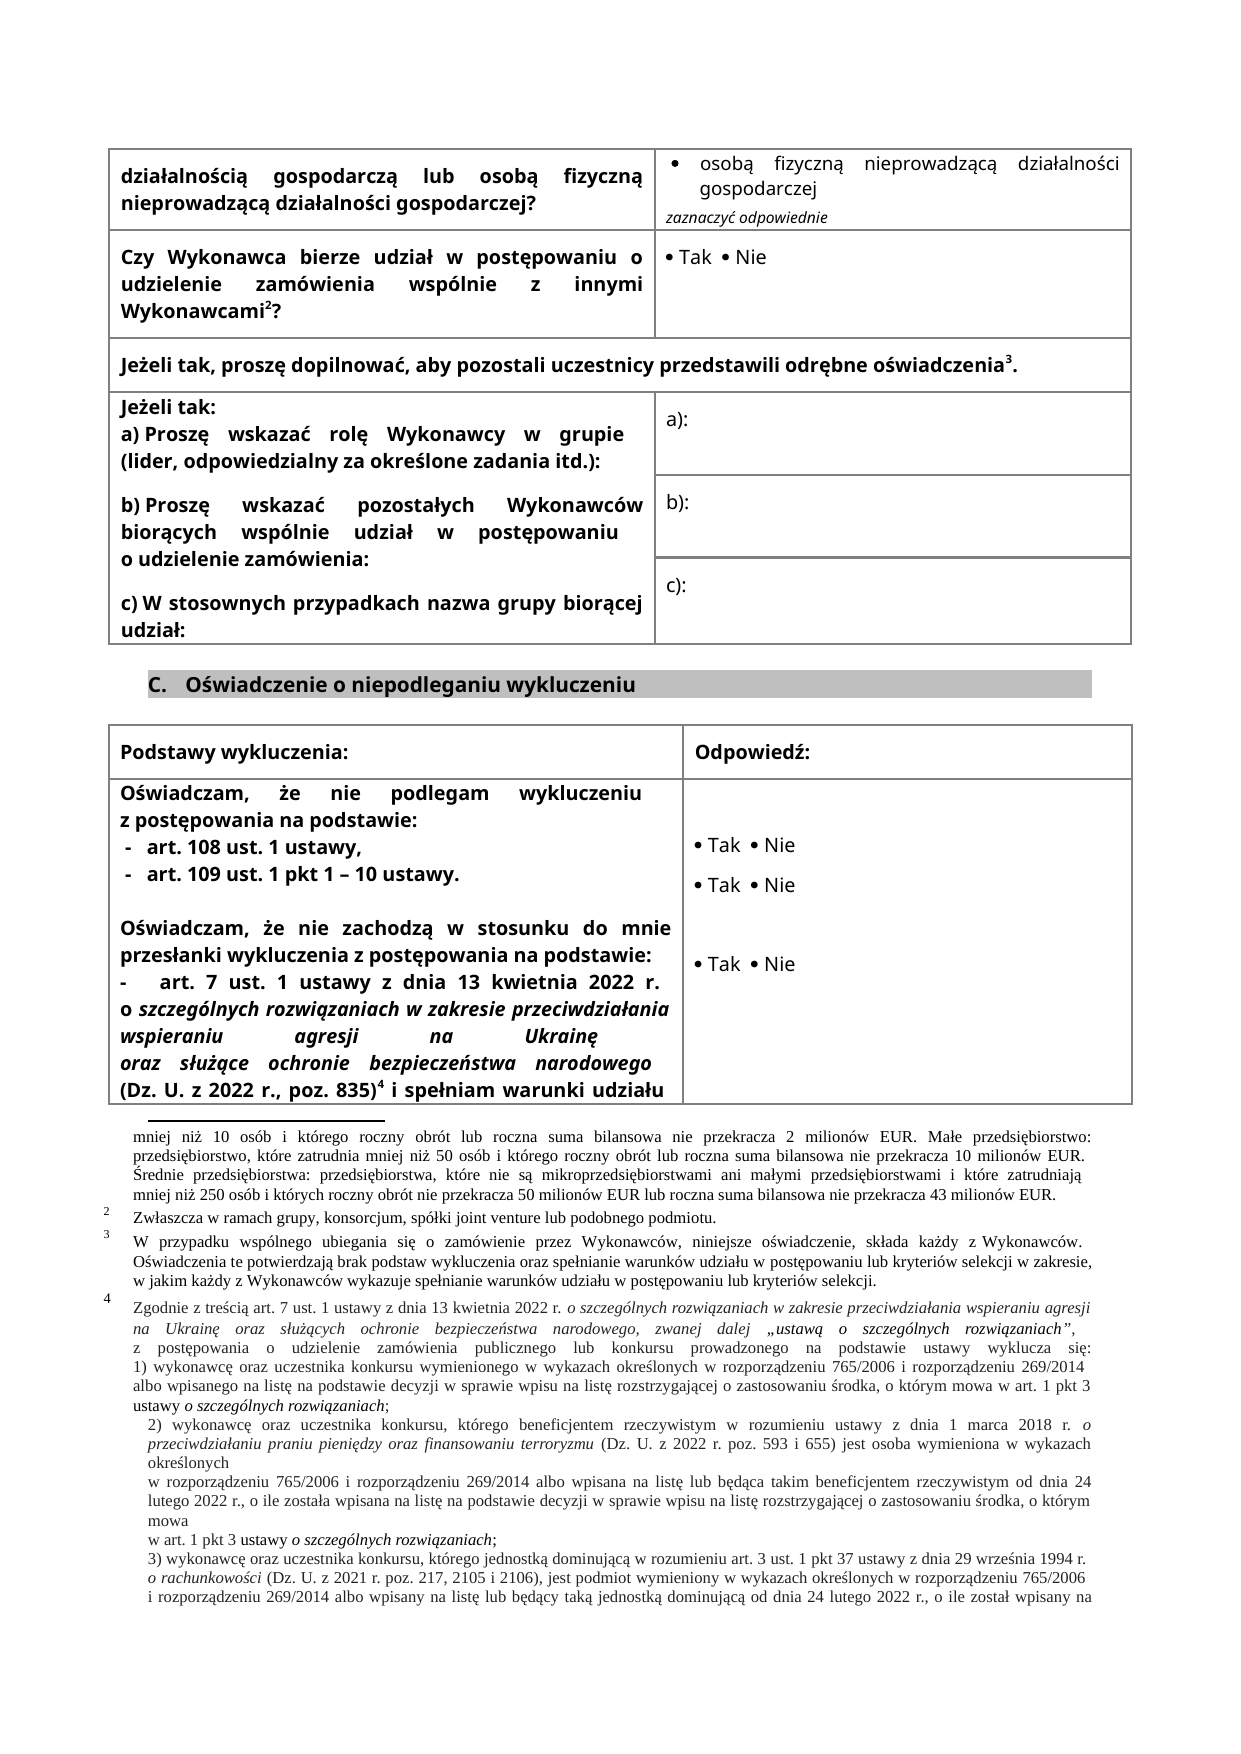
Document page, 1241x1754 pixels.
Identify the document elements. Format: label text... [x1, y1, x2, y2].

table_header Odpowiedź: [684, 726, 1131, 777]
table_cell c): [656, 559, 1130, 643]
table_cell a): [656, 393, 1130, 474]
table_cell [656, 150, 1130, 229]
table_cell Jeżeli tak, proszę dopilnować, aby pozostali uczestnicy przedstawili odrębne oświadczenia. [110, 339, 1130, 391]
table_cell Oświadczam, że nie podlegam wykluczeniu z postępowania na podstawie: - art. 108 ust. 1 ustawy, - art. 109 ust. 1 pkt 1 – 10 ustawy. Oświadczam, że nie zachodzą w stosunku do mnie przesłanki wykluczenia z postępowania na podstawie: - art. 7 ust. 1 ustawy z dnia 13 kwietnia 2022 r. o szczególnych rozwiązaniach w zakresie przeciwdziałania wspieraniu agresji na Ukrainę oraz służące ochronie bezpieczeństwa narodowego (Dz. U. z 2022 r., poz. 835) i spełniam warunki udziału w postępowaniu. [110, 780, 682, 1103]
table_cell Tak Nie Tak Nie Tak Nie [684, 780, 1131, 1103]
list Oświadczenie o niepodleganiu wykluczeniu [148, 670, 1092, 698]
table_header Podstawy wykluczenia: [110, 726, 682, 777]
table_cell Jeżeli tak: a) Proszę wskazać rolę Wykonawcy w grupie (lider, odpowiedzialny za określone zadania itd.): b) Proszę wskazać pozostałych Wykonawców biorących wspólnie udział w postępowaniu o udzielenie zamówienia: c) W stosownych przypadkach nazwa grupy biorącej udział: [110, 393, 654, 643]
table_cell b): [656, 476, 1130, 556]
table_cell Tak Nie [656, 231, 1130, 337]
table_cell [110, 150, 654, 229]
table_cell Czy Wykonawca bierze udział w postępowaniu o udzielenie zamówienia wspólnie z innymi Wykonawcami? [110, 231, 654, 337]
